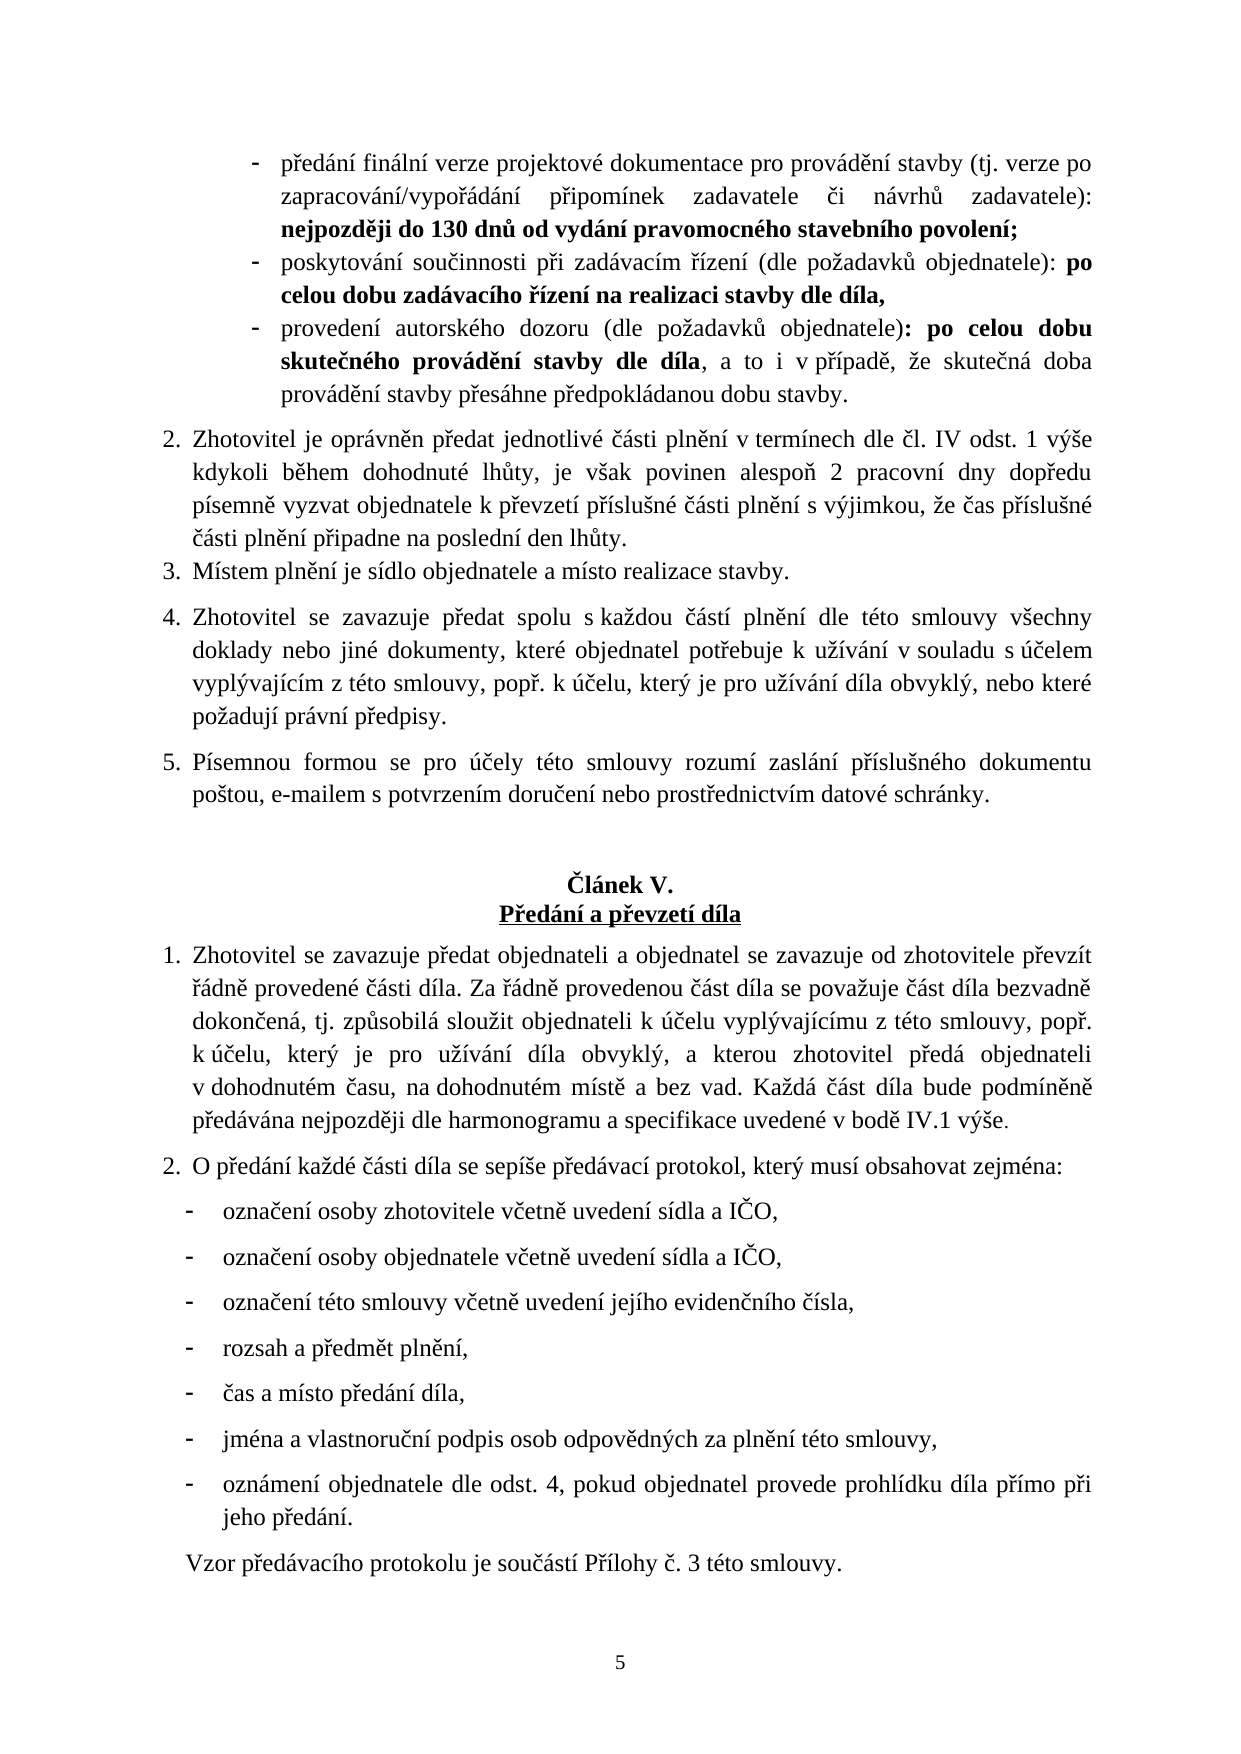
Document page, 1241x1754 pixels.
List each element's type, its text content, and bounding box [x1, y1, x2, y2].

list oznámení objednatele dle odst. 4, pokud objednatel provede prohlídku díla přímo při jeho předání. [185, 1469, 1092, 1531]
list předání finální verze projektové dokumentace pro provádění stavby (tj. verze po zapracování/vypořádání připomínek zadavatele či návrhů zadavatele): nejpozději do 130 dnů od vydání pravomocného stavebního povolení; [251, 148, 1092, 242]
list Zhotovitel se zavazuje předat spolu s každou částí plnění dle této smlouvy všechny doklady nebo jiné dokumenty, které objednatel potřebuje k užívání v souladu s účelem vyplývajícím z této smlouvy, popř. k účelu, který je pro užívání díla obvyklý, nebo které požadují právní předpisy. [162, 602, 1092, 730]
list Zhotovitel se zavazuje předat objednateli a objednatel se zavazuje od zhotovitele převzít řádně provedené části díla. Za řádně provedenou část díla se považuje část díla bezvadně dokončená, tj. způsobilá sloužit objednateli k účelu vyplývajícímu z této smlouvy, popř. k účelu, který je pro užívání díla obvyklý, a kterou zhotovitel předá objednateli v dohodnutém času, na dohodnutém místě a bez vad. Každá část díla bude podmíněně předávána nejpozději dle harmonogramu a specifikace uvedené v bodě IV.1 výše. [162, 940, 1092, 1134]
list označení osoby zhotovitele včetně uvedení sídla a IČO, [185, 1196, 1092, 1225]
list čas a místo předání díla, [185, 1378, 1092, 1407]
list Písemnou formou se pro účely této smlouvy rozumí zaslání příslušného dokumentu poštou, e-mailem s potvrzením doručení nebo prostřednictvím datové schránky. [162, 747, 1092, 808]
list Zhotovitel je oprávněn předat jednotlivé části plnění v termínech dle čl. IV odst. 1 výše kdykoli během dohodnuté lhůty, je však povinen alespoň 2 pracovní dny dopředu písemně vyzvat objednatele k převzetí příslušné části plnění s výjimkou, že čas příslušné části plnění připadne na poslední den lhůty. [162, 424, 1092, 552]
list O předání každé části díla se sepíše předávací protokol, který musí obsahovat zejména: [162, 1151, 1092, 1179]
text Vzor předávacího protokolu je součástí Přílohy č. 3 této smlouvy. [185, 1548, 1092, 1577]
list označení osoby objednatele včetně uvedení sídla a IČO, [185, 1242, 1092, 1271]
text Předání a převzetí díla [148, 899, 1092, 928]
list označení této smlouvy včetně uvedení jejího evidenčního čísla, [185, 1287, 1092, 1316]
list jména a vlastnoruční podpis osob odpovědných za plnění této smlouvy, [185, 1424, 1092, 1453]
list Místem plnění je sídlo objednatele a místo realizace stavby. [162, 556, 1092, 585]
list rozsah a předmět plnění, [185, 1333, 1092, 1362]
text Článek V. [148, 870, 1092, 899]
list poskytování součinnosti při zadávacím řízení (dle požadavků objednatele): po celou dobu zadávacího řízení na realizaci stavby dle díla, [251, 247, 1092, 308]
list provedení autorského dozoru (dle požadavků objednatele): po celou dobu skutečného provádění stavby dle díla, a to i v případě, že skutečná doba provádění stavby přesáhne předpokládanou dobu stavby. [251, 313, 1092, 408]
